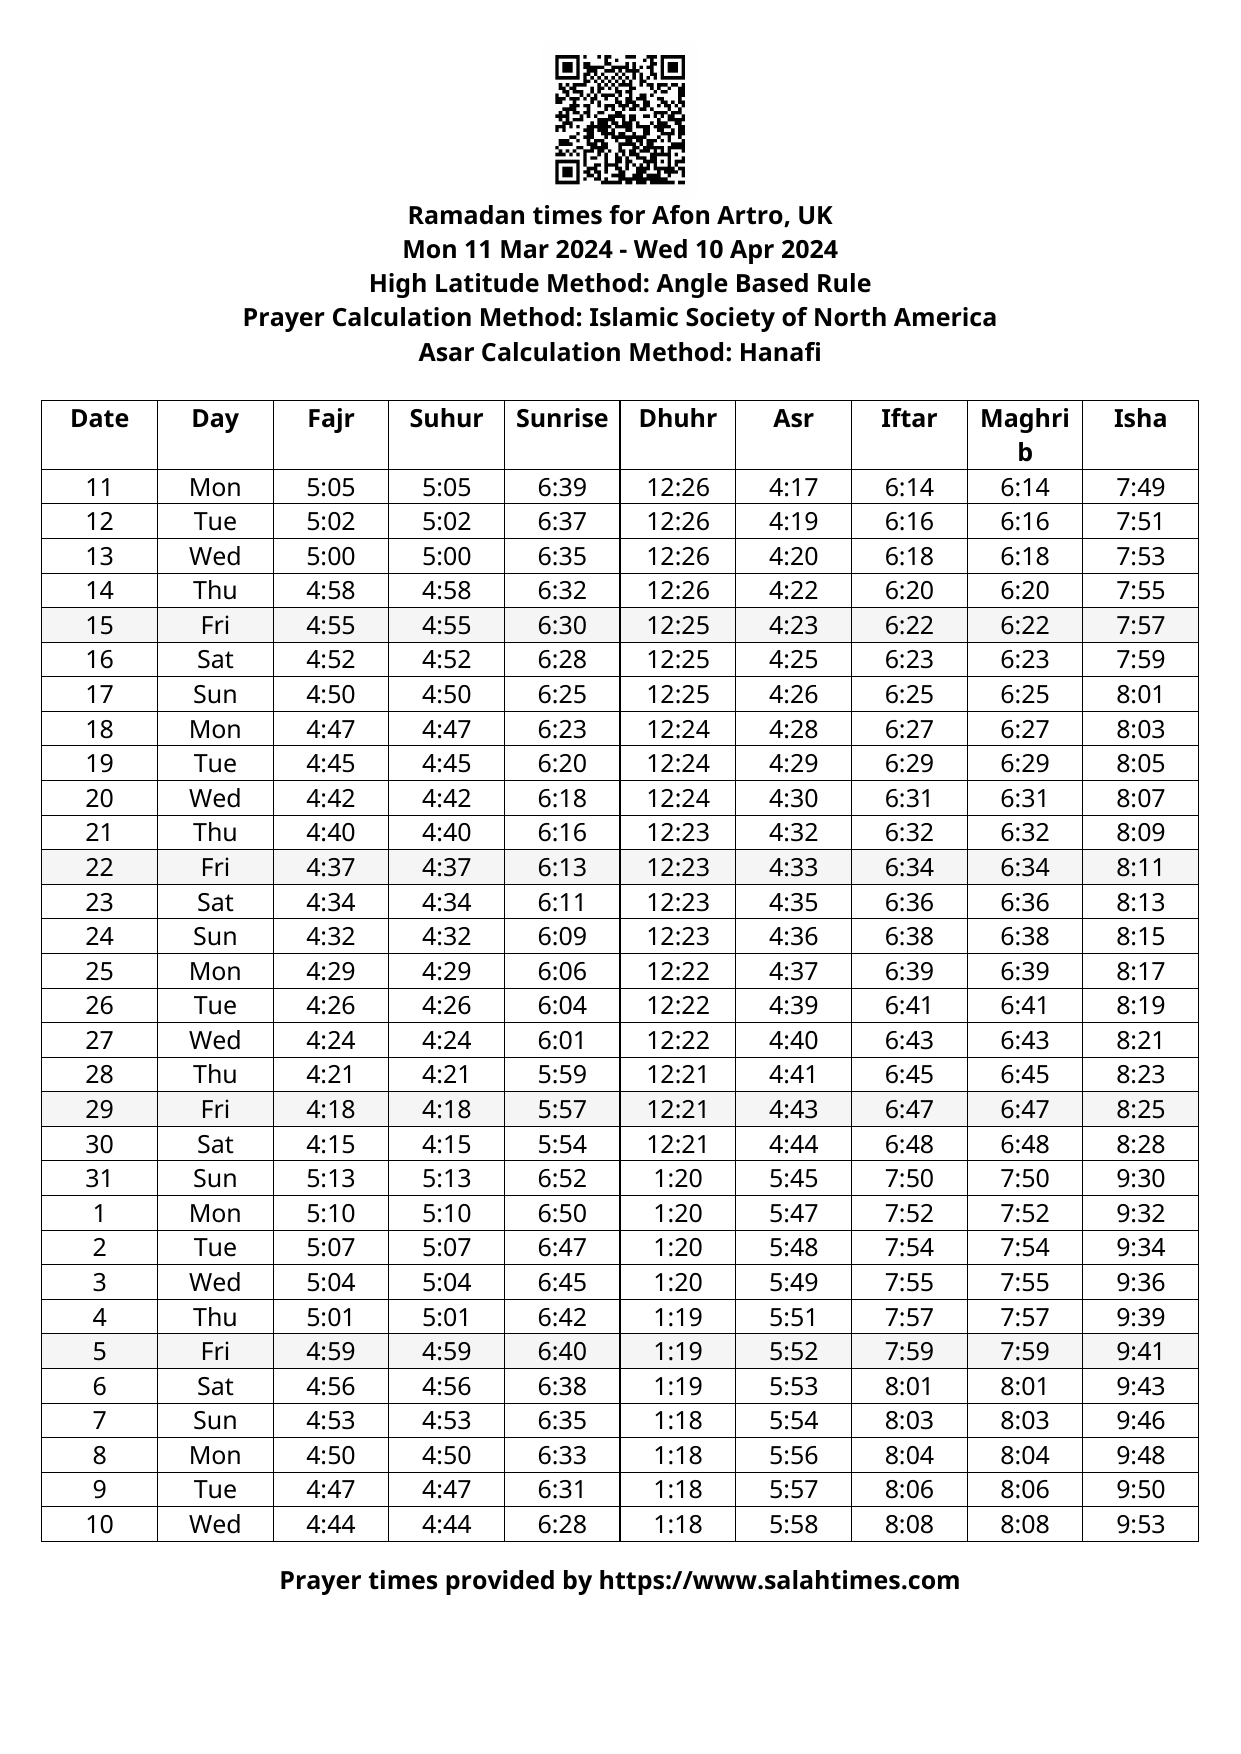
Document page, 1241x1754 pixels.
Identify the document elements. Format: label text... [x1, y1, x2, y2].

table_cell 6:23 [505, 712, 619, 745]
table_cell Mon [158, 1196, 273, 1229]
table_cell 8:03 [968, 1404, 1082, 1437]
table_cell 6:27 [852, 712, 967, 745]
table_cell 7:57 [1083, 608, 1198, 642]
table_cell 4:55 [274, 608, 388, 642]
table_cell 6 [42, 1369, 157, 1402]
table_cell 5:02 [274, 504, 388, 538]
table_cell 8:19 [1083, 989, 1198, 1022]
table_header Fajr [274, 401, 388, 469]
table_cell 4:22 [736, 574, 851, 607]
table_cell 5:00 [274, 539, 388, 572]
table_cell 11 [42, 470, 157, 503]
text Asar Calculation Method: Hanafi [42, 334, 1198, 368]
table_cell 8:05 [1083, 746, 1198, 780]
table_cell 30 [42, 1127, 157, 1160]
table_cell Fri [158, 850, 273, 884]
table_cell 4:50 [389, 1438, 504, 1472]
table_cell 27 [42, 1023, 157, 1057]
table_cell 8:03 [1083, 712, 1198, 745]
table_cell 12:26 [621, 539, 735, 572]
table_cell 1:18 [621, 1438, 735, 1472]
table_cell 12:23 [621, 816, 735, 849]
table_cell 4 [42, 1300, 157, 1333]
table_cell 4:20 [736, 539, 851, 572]
table_cell 10 [42, 1507, 157, 1541]
table_cell 4:37 [736, 954, 851, 987]
table_cell Wed [158, 539, 273, 572]
table_cell 28 [42, 1058, 157, 1091]
table_cell 6:32 [852, 816, 967, 849]
table_cell 6:25 [968, 677, 1082, 711]
table_cell Wed [158, 1023, 273, 1057]
table_cell 4:18 [389, 1092, 504, 1126]
table_cell 5 [42, 1334, 157, 1368]
table_cell 6:41 [968, 989, 1082, 1022]
table_cell 7:50 [852, 1161, 967, 1195]
table_cell 6:34 [852, 850, 967, 884]
table_cell 4:52 [389, 643, 504, 676]
table_cell Mon [158, 1438, 273, 1472]
table_cell 12:25 [621, 608, 735, 642]
table_cell 12:26 [621, 504, 735, 538]
table_cell 4:23 [736, 608, 851, 642]
table_cell 4:32 [274, 919, 388, 953]
table_cell 5:02 [389, 504, 504, 538]
table_cell 5:57 [505, 1092, 619, 1126]
table_cell 6:20 [852, 574, 967, 607]
table_cell 4:37 [389, 850, 504, 884]
table_cell 5:04 [274, 1265, 388, 1299]
table_header Date [42, 401, 157, 469]
table_cell 4:25 [736, 643, 851, 676]
table_cell 6:32 [968, 816, 1082, 849]
table_cell 4:21 [389, 1058, 504, 1091]
table_cell 6:43 [852, 1023, 967, 1057]
table_cell 8:15 [1083, 919, 1198, 953]
table_cell 6:47 [852, 1092, 967, 1126]
table_cell 12:24 [621, 781, 735, 814]
table_cell 4:59 [389, 1334, 504, 1368]
table_cell 6:25 [852, 677, 967, 711]
table_cell 14 [42, 574, 157, 607]
table_cell 4:34 [389, 885, 504, 918]
table_cell 1:20 [621, 1161, 735, 1195]
table_cell Sat [158, 1369, 273, 1402]
table_cell 7:51 [1083, 504, 1198, 538]
table_cell Sun [158, 1161, 273, 1195]
table_cell 4:18 [274, 1092, 388, 1126]
table_cell 1 [42, 1196, 157, 1229]
table_cell 12:24 [621, 746, 735, 780]
table_cell 5:57 [736, 1473, 851, 1506]
table_cell 4:50 [389, 677, 504, 711]
table_cell 7:54 [968, 1231, 1082, 1264]
table_cell 5:05 [389, 470, 504, 503]
table_cell Fri [158, 1092, 273, 1126]
table_cell 6:23 [852, 643, 967, 676]
table_cell 4:36 [736, 919, 851, 953]
table_cell Wed [158, 1507, 273, 1541]
table_cell 4:37 [274, 850, 388, 884]
table_cell 12:23 [621, 850, 735, 884]
table_cell 4:41 [736, 1058, 851, 1091]
table_cell 4:44 [389, 1507, 504, 1541]
table_cell 6:22 [968, 608, 1082, 642]
table_cell 24 [42, 919, 157, 953]
table_cell Wed [158, 1265, 273, 1299]
table_cell 5:58 [736, 1507, 851, 1541]
table_cell 5:45 [736, 1161, 851, 1195]
table_cell 1:19 [621, 1334, 735, 1368]
picture [542, 41, 699, 198]
table_cell 4:50 [274, 1438, 388, 1472]
table_cell 6:35 [505, 539, 619, 572]
table_cell 5:07 [389, 1231, 504, 1264]
table_cell 31 [42, 1161, 157, 1195]
table_cell 6:34 [968, 850, 1082, 884]
table_cell 6:31 [852, 781, 967, 814]
table_cell Tue [158, 746, 273, 780]
table_cell 7:57 [852, 1300, 967, 1333]
table_cell 4:50 [274, 677, 388, 711]
text High Latitude Method: Angle Based Rule [42, 266, 1198, 300]
table_cell 1:18 [621, 1404, 735, 1437]
table_cell 4:44 [736, 1127, 851, 1160]
table_cell 6:22 [852, 608, 967, 642]
table_cell 6:20 [505, 746, 619, 780]
table_cell 4:29 [389, 954, 504, 987]
table_cell 5:54 [505, 1127, 619, 1160]
table_cell 5:10 [274, 1196, 388, 1229]
table_header Isha [1083, 401, 1198, 469]
table_cell 8:23 [1083, 1058, 1198, 1091]
table_cell 7:50 [968, 1161, 1082, 1195]
text Mon 11 Mar 2024 - Wed 10 Apr 2024 [42, 232, 1198, 266]
table_cell 8:25 [1083, 1092, 1198, 1126]
table_cell 9:32 [1083, 1196, 1198, 1229]
table_cell 29 [42, 1092, 157, 1126]
table_cell 4:29 [736, 746, 851, 780]
table_cell 22 [42, 850, 157, 884]
table_cell 4:59 [274, 1334, 388, 1368]
table_cell 4:43 [736, 1092, 851, 1126]
table_cell 6:42 [505, 1300, 619, 1333]
table_cell 6:11 [505, 885, 619, 918]
table_header Day [158, 401, 273, 469]
table_cell 1:18 [621, 1507, 735, 1541]
table_cell 4:58 [274, 574, 388, 607]
table_cell 6:50 [505, 1196, 619, 1229]
table_cell Sat [158, 1127, 273, 1160]
table_cell 6:39 [852, 954, 967, 987]
table_header Maghrib [968, 401, 1082, 469]
table_cell 5:00 [389, 539, 504, 572]
table_cell Tue [158, 504, 273, 538]
table_header Dhuhr [621, 401, 735, 469]
table_cell 12:22 [621, 954, 735, 987]
table_cell 6:48 [852, 1127, 967, 1160]
table_header Iftar [852, 401, 967, 469]
table_cell 6:40 [505, 1334, 619, 1368]
table_cell 6:28 [505, 1507, 619, 1541]
table_cell 6:14 [852, 470, 967, 503]
table_cell 20 [42, 781, 157, 814]
table_cell 1:20 [621, 1231, 735, 1264]
table_cell 4:47 [274, 1473, 388, 1506]
table_cell 26 [42, 989, 157, 1022]
table_cell 4:47 [274, 712, 388, 745]
table_cell Thu [158, 1058, 273, 1091]
table_cell 6:39 [505, 470, 619, 503]
table_cell 9:53 [1083, 1507, 1198, 1541]
table_cell 6:41 [852, 989, 967, 1022]
table_cell 4:30 [736, 781, 851, 814]
table_cell 12:24 [621, 712, 735, 745]
table_cell 6:13 [505, 850, 619, 884]
table_cell 6:43 [968, 1023, 1082, 1057]
table_cell 6:31 [968, 781, 1082, 814]
table_cell 23 [42, 885, 157, 918]
table_cell 6:16 [852, 504, 967, 538]
table_cell 9:50 [1083, 1473, 1198, 1506]
table_cell 6:45 [852, 1058, 967, 1091]
table_cell 5:48 [736, 1231, 851, 1264]
table_cell 4:24 [389, 1023, 504, 1057]
table_cell 5:04 [389, 1265, 504, 1299]
table_cell 4:29 [274, 954, 388, 987]
table_cell 9:34 [1083, 1231, 1198, 1264]
table_cell 6:35 [505, 1404, 619, 1437]
table_cell 5:49 [736, 1265, 851, 1299]
table_cell 6:47 [505, 1231, 619, 1264]
table_cell 9 [42, 1473, 157, 1506]
table_cell 4:58 [389, 574, 504, 607]
table_cell 12:23 [621, 919, 735, 953]
table_cell 6:38 [852, 919, 967, 953]
table_cell Thu [158, 816, 273, 849]
table_cell 12:22 [621, 989, 735, 1022]
table_cell Fri [158, 1334, 273, 1368]
table_cell 4:17 [736, 470, 851, 503]
table_cell Thu [158, 1300, 273, 1333]
table_cell 6:14 [968, 470, 1082, 503]
table_cell 7:52 [852, 1196, 967, 1229]
table_header Sunrise [505, 401, 619, 469]
table_cell 6:33 [505, 1438, 619, 1472]
table_cell 4:40 [736, 1023, 851, 1057]
table_cell 5:07 [274, 1231, 388, 1264]
table_cell 6:37 [505, 504, 619, 538]
table_cell 5:47 [736, 1196, 851, 1229]
table_cell Tue [158, 1231, 273, 1264]
table_cell 6:45 [968, 1058, 1082, 1091]
table_cell 12:21 [621, 1127, 735, 1160]
table_cell 5:01 [389, 1300, 504, 1333]
table_cell 5:52 [736, 1334, 851, 1368]
table_cell 4:34 [274, 885, 388, 918]
table_cell 4:56 [274, 1369, 388, 1402]
table_cell 7:59 [852, 1334, 967, 1368]
table_cell 8:01 [1083, 677, 1198, 711]
table_cell 7:55 [968, 1265, 1082, 1299]
table_cell 12:21 [621, 1058, 735, 1091]
table_cell 4:47 [389, 1473, 504, 1506]
table_cell 8:01 [968, 1369, 1082, 1402]
table_cell 4:56 [389, 1369, 504, 1402]
table_cell 6:29 [852, 746, 967, 780]
table_cell 6:38 [968, 919, 1082, 953]
table_cell 5:54 [736, 1404, 851, 1437]
table_cell 7:55 [852, 1265, 967, 1299]
table_cell 8:08 [968, 1507, 1082, 1541]
table_cell 8:07 [1083, 781, 1198, 814]
table_cell 6:28 [505, 643, 619, 676]
table_cell 6:48 [968, 1127, 1082, 1160]
table_cell 17 [42, 677, 157, 711]
table_cell 5:05 [274, 470, 388, 503]
table_cell 6:36 [852, 885, 967, 918]
table_cell Sun [158, 1404, 273, 1437]
table_cell 6:18 [852, 539, 967, 572]
table_cell 4:44 [274, 1507, 388, 1541]
table_cell 8:06 [852, 1473, 967, 1506]
table_cell 12:23 [621, 885, 735, 918]
table_cell 7:49 [1083, 470, 1198, 503]
table_cell 6:18 [505, 781, 619, 814]
table_cell 6:23 [968, 643, 1082, 676]
table_cell 16 [42, 643, 157, 676]
table_cell 4:19 [736, 504, 851, 538]
table_cell 7 [42, 1404, 157, 1437]
table_cell 3 [42, 1265, 157, 1299]
table_cell 12:26 [621, 574, 735, 607]
table_cell 13 [42, 539, 157, 572]
table_cell Sat [158, 643, 273, 676]
table_cell 4:40 [389, 816, 504, 849]
table_cell Thu [158, 574, 273, 607]
table_cell 6:45 [505, 1265, 619, 1299]
table_cell 12:25 [621, 677, 735, 711]
table_cell 7:54 [852, 1231, 967, 1264]
table_cell 6:36 [968, 885, 1082, 918]
table_cell 6:38 [505, 1369, 619, 1402]
table_cell Tue [158, 989, 273, 1022]
table_cell Sun [158, 677, 273, 711]
table_cell 4:35 [736, 885, 851, 918]
text Prayer Calculation Method: Islamic Society of North America [42, 300, 1198, 334]
table_cell 6:09 [505, 919, 619, 953]
table_cell 12 [42, 504, 157, 538]
table_cell 8:06 [968, 1473, 1082, 1506]
text Prayer times provided by https://www.salahtimes.com [42, 1563, 1198, 1597]
table_cell 8:11 [1083, 850, 1198, 884]
table_cell 6:18 [968, 539, 1082, 572]
table_cell 9:43 [1083, 1369, 1198, 1402]
table_cell 7:52 [968, 1196, 1082, 1229]
table_cell 25 [42, 954, 157, 987]
table_cell 4:26 [274, 989, 388, 1022]
table_cell 6:52 [505, 1161, 619, 1195]
table_cell 4:53 [389, 1404, 504, 1437]
table_cell 6:30 [505, 608, 619, 642]
table_cell 4:21 [274, 1058, 388, 1091]
table_cell 8:09 [1083, 816, 1198, 849]
text Ramadan times for Afon Artro, UK [42, 198, 1198, 232]
table_cell 6:32 [505, 574, 619, 607]
table_cell 1:18 [621, 1473, 735, 1506]
table_cell 4:26 [736, 677, 851, 711]
table_cell 5:10 [389, 1196, 504, 1229]
table_cell 9:30 [1083, 1161, 1198, 1195]
table_cell 6:20 [968, 574, 1082, 607]
table_cell 9:36 [1083, 1265, 1198, 1299]
table_cell 8:28 [1083, 1127, 1198, 1160]
table_cell 9:46 [1083, 1404, 1198, 1437]
table_cell 8:04 [852, 1438, 967, 1472]
table_cell 4:39 [736, 989, 851, 1022]
table_cell 7:53 [1083, 539, 1198, 572]
table_cell 4:45 [389, 746, 504, 780]
table_cell 5:51 [736, 1300, 851, 1333]
table_cell Mon [158, 470, 273, 503]
table_cell Mon [158, 712, 273, 745]
table_cell 4:47 [389, 712, 504, 745]
table_cell 6:01 [505, 1023, 619, 1057]
table_cell 4:42 [389, 781, 504, 814]
table_cell 6:27 [968, 712, 1082, 745]
table_cell 12:21 [621, 1092, 735, 1126]
table_cell 8:13 [1083, 885, 1198, 918]
table_cell 6:39 [968, 954, 1082, 987]
table_cell Sun [158, 919, 273, 953]
table_cell 8 [42, 1438, 157, 1472]
table_cell 5:53 [736, 1369, 851, 1402]
table_cell 4:40 [274, 816, 388, 849]
table_cell 5:59 [505, 1058, 619, 1091]
table_cell 9:48 [1083, 1438, 1198, 1472]
table_cell 8:01 [852, 1369, 967, 1402]
table_cell 4:24 [274, 1023, 388, 1057]
table_cell 9:41 [1083, 1334, 1198, 1368]
table_cell 6:16 [505, 816, 619, 849]
table_cell 8:17 [1083, 954, 1198, 987]
table_cell 5:13 [274, 1161, 388, 1195]
table_cell 5:01 [274, 1300, 388, 1333]
table_cell 1:20 [621, 1265, 735, 1299]
table_cell 4:52 [274, 643, 388, 676]
table_cell 1:20 [621, 1196, 735, 1229]
table_cell 4:42 [274, 781, 388, 814]
table_cell 4:15 [274, 1127, 388, 1160]
table_cell 4:55 [389, 608, 504, 642]
table_cell 19 [42, 746, 157, 780]
table_cell 7:57 [968, 1300, 1082, 1333]
table_cell 6:25 [505, 677, 619, 711]
table_cell Tue [158, 1473, 273, 1506]
table_cell 8:04 [968, 1438, 1082, 1472]
table_header Asr [736, 401, 851, 469]
table_cell 1:19 [621, 1300, 735, 1333]
table_cell 7:59 [968, 1334, 1082, 1368]
table_cell 12:25 [621, 643, 735, 676]
table_cell 4:53 [274, 1404, 388, 1437]
table_cell Sat [158, 885, 273, 918]
table_cell 12:26 [621, 470, 735, 503]
table_cell 4:28 [736, 712, 851, 745]
table_cell 8:21 [1083, 1023, 1198, 1057]
table_cell 2 [42, 1231, 157, 1264]
table_cell 4:15 [389, 1127, 504, 1160]
table_cell 6:06 [505, 954, 619, 987]
table_cell 8:03 [852, 1404, 967, 1437]
table_cell 7:55 [1083, 574, 1198, 607]
table_cell 4:45 [274, 746, 388, 780]
table_cell Mon [158, 954, 273, 987]
table_cell 21 [42, 816, 157, 849]
table_cell 4:32 [389, 919, 504, 953]
table_cell 5:56 [736, 1438, 851, 1472]
table_cell Fri [158, 608, 273, 642]
table_cell 18 [42, 712, 157, 745]
table_cell 6:16 [968, 504, 1082, 538]
table_cell 1:19 [621, 1369, 735, 1402]
table_cell 6:29 [968, 746, 1082, 780]
table_cell 6:31 [505, 1473, 619, 1506]
table_cell 12:22 [621, 1023, 735, 1057]
table_cell 6:04 [505, 989, 619, 1022]
table_cell 4:33 [736, 850, 851, 884]
table_cell 8:08 [852, 1507, 967, 1541]
table_cell 5:13 [389, 1161, 504, 1195]
table_cell 7:59 [1083, 643, 1198, 676]
table_cell 6:47 [968, 1092, 1082, 1126]
table_cell 4:26 [389, 989, 504, 1022]
table_cell Wed [158, 781, 273, 814]
table_cell 4:32 [736, 816, 851, 849]
table_header Suhur [389, 401, 504, 469]
table_cell 9:39 [1083, 1300, 1198, 1333]
table_cell 15 [42, 608, 157, 642]
